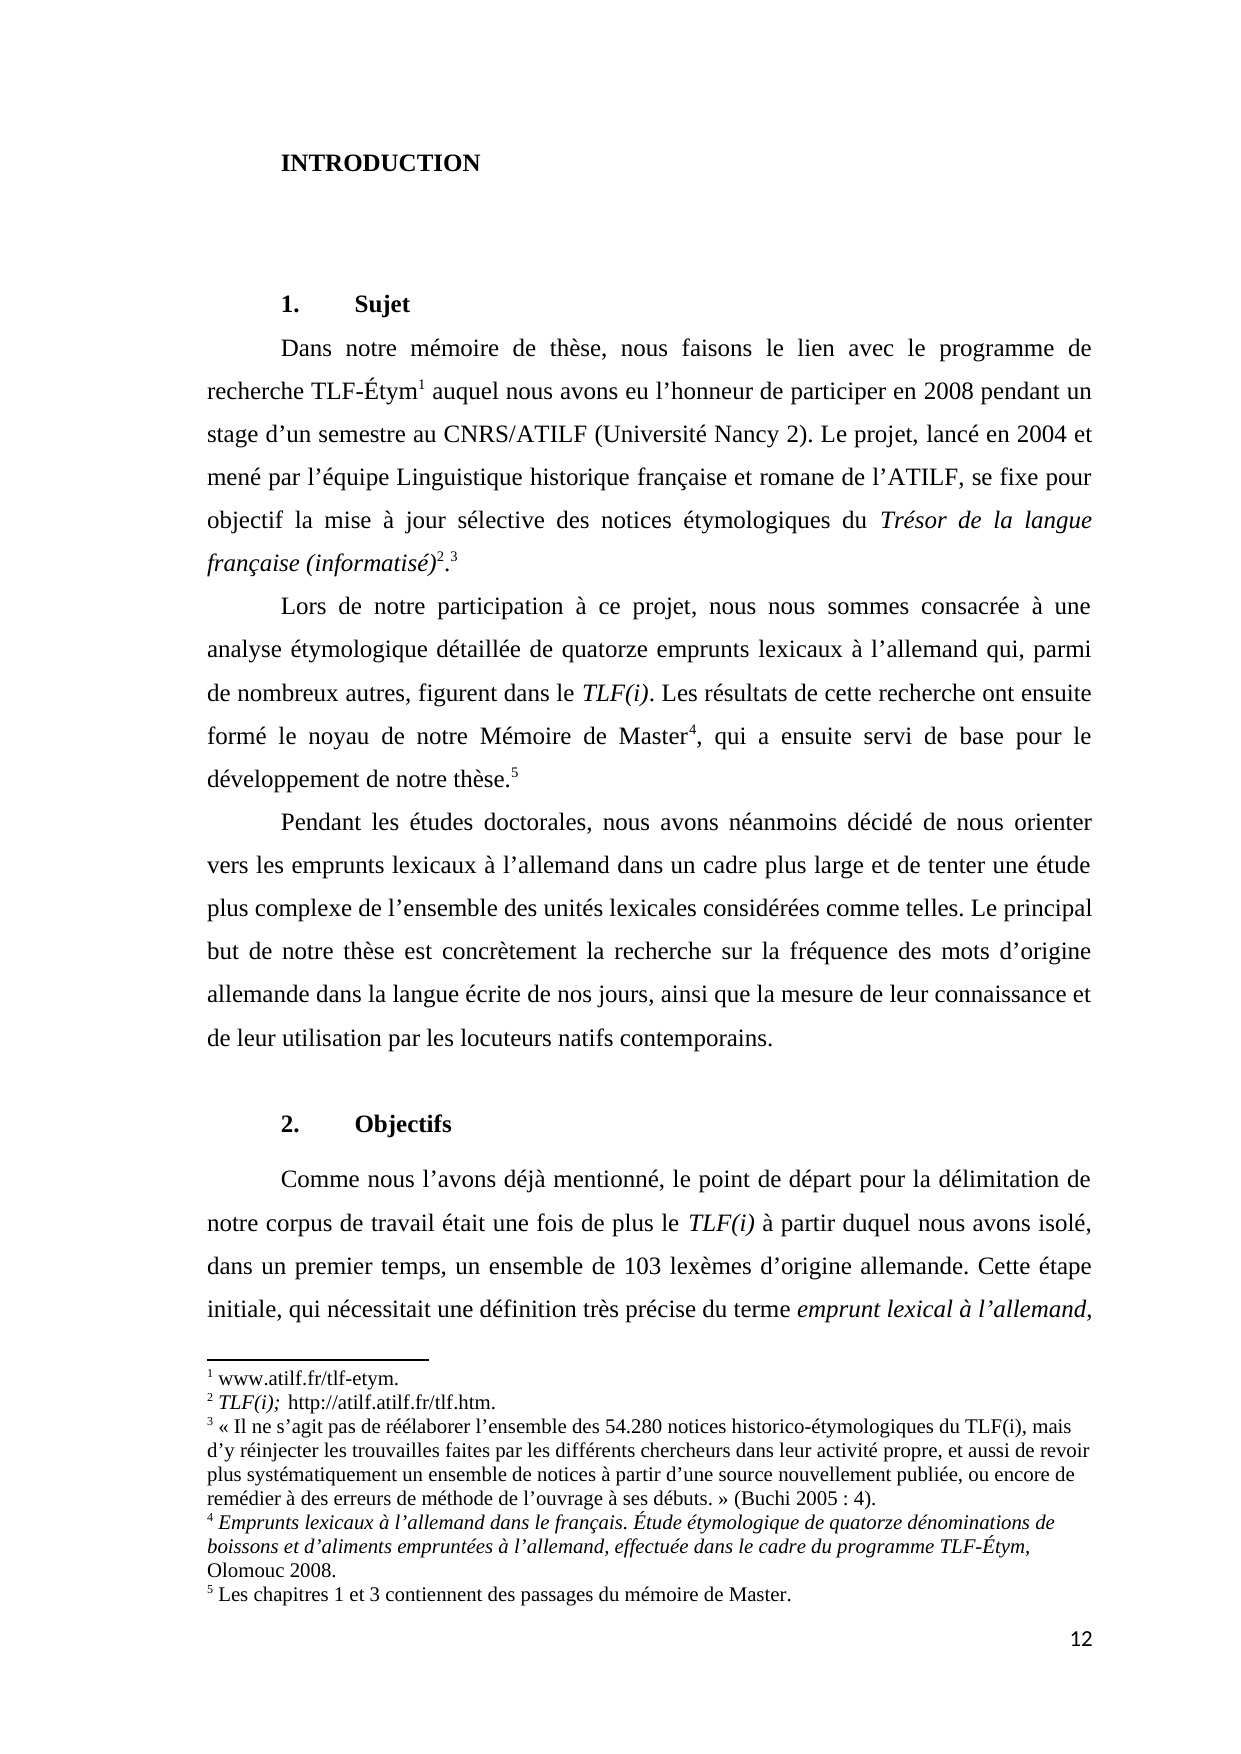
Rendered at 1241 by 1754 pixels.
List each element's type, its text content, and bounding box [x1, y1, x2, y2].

list Pendant les études doctorales, nous avons néanmoins décidé de nous orienter vers les emprunts lexicaux à lʼallemand dans un cadre plus large et de tenter une étude plus complexe de lʼensemble des unités lexicales considérées comme telles. Le principal but de notre thèse est concrètement la recherche sur la fréquence des mots dʼorigine allemande dans la langue écrite de nos jours, ainsi que la mesure de leur connaissance et de leur utilisation par les locuteurs natifs contemporains. [207, 807, 1092, 1051]
list Objectifs [207, 1109, 1092, 1138]
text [207, 1164, 1092, 1323]
text Introduction [207, 148, 1092, 176]
list Dans notre mémoire de thèse, nous faisons le lien avec le programme de recherche TLF-Étym auquel nous avons eu l’honneur de participer en 2008 pendant un stage dʼun semestre au CNRS/Atilf (Université Nancy 2). Le projet, lancé en 2004 et mené par lʼéquipe Linguistique historique française et romane de lʼATILF, se fixe pour objectif la mise à jour sélective des notices étymologiques du Trésor de la langue française (informatisé). [207, 333, 1092, 577]
list Lors de notre participation à ce projet, nous nous sommes consacrée à une analyse étymologique détaillée de quatorze emprunts lexicaux à lʼallemand qui, parmi de nombreux autres, figurent dans le TLF(i). Les résultats de cette recherche ont ensuite formé le noyau de notre Mémoire de Master, qui a ensuite servi de base pour le développement de notre thèse. [207, 591, 1092, 793]
list Sujet [207, 289, 1092, 318]
